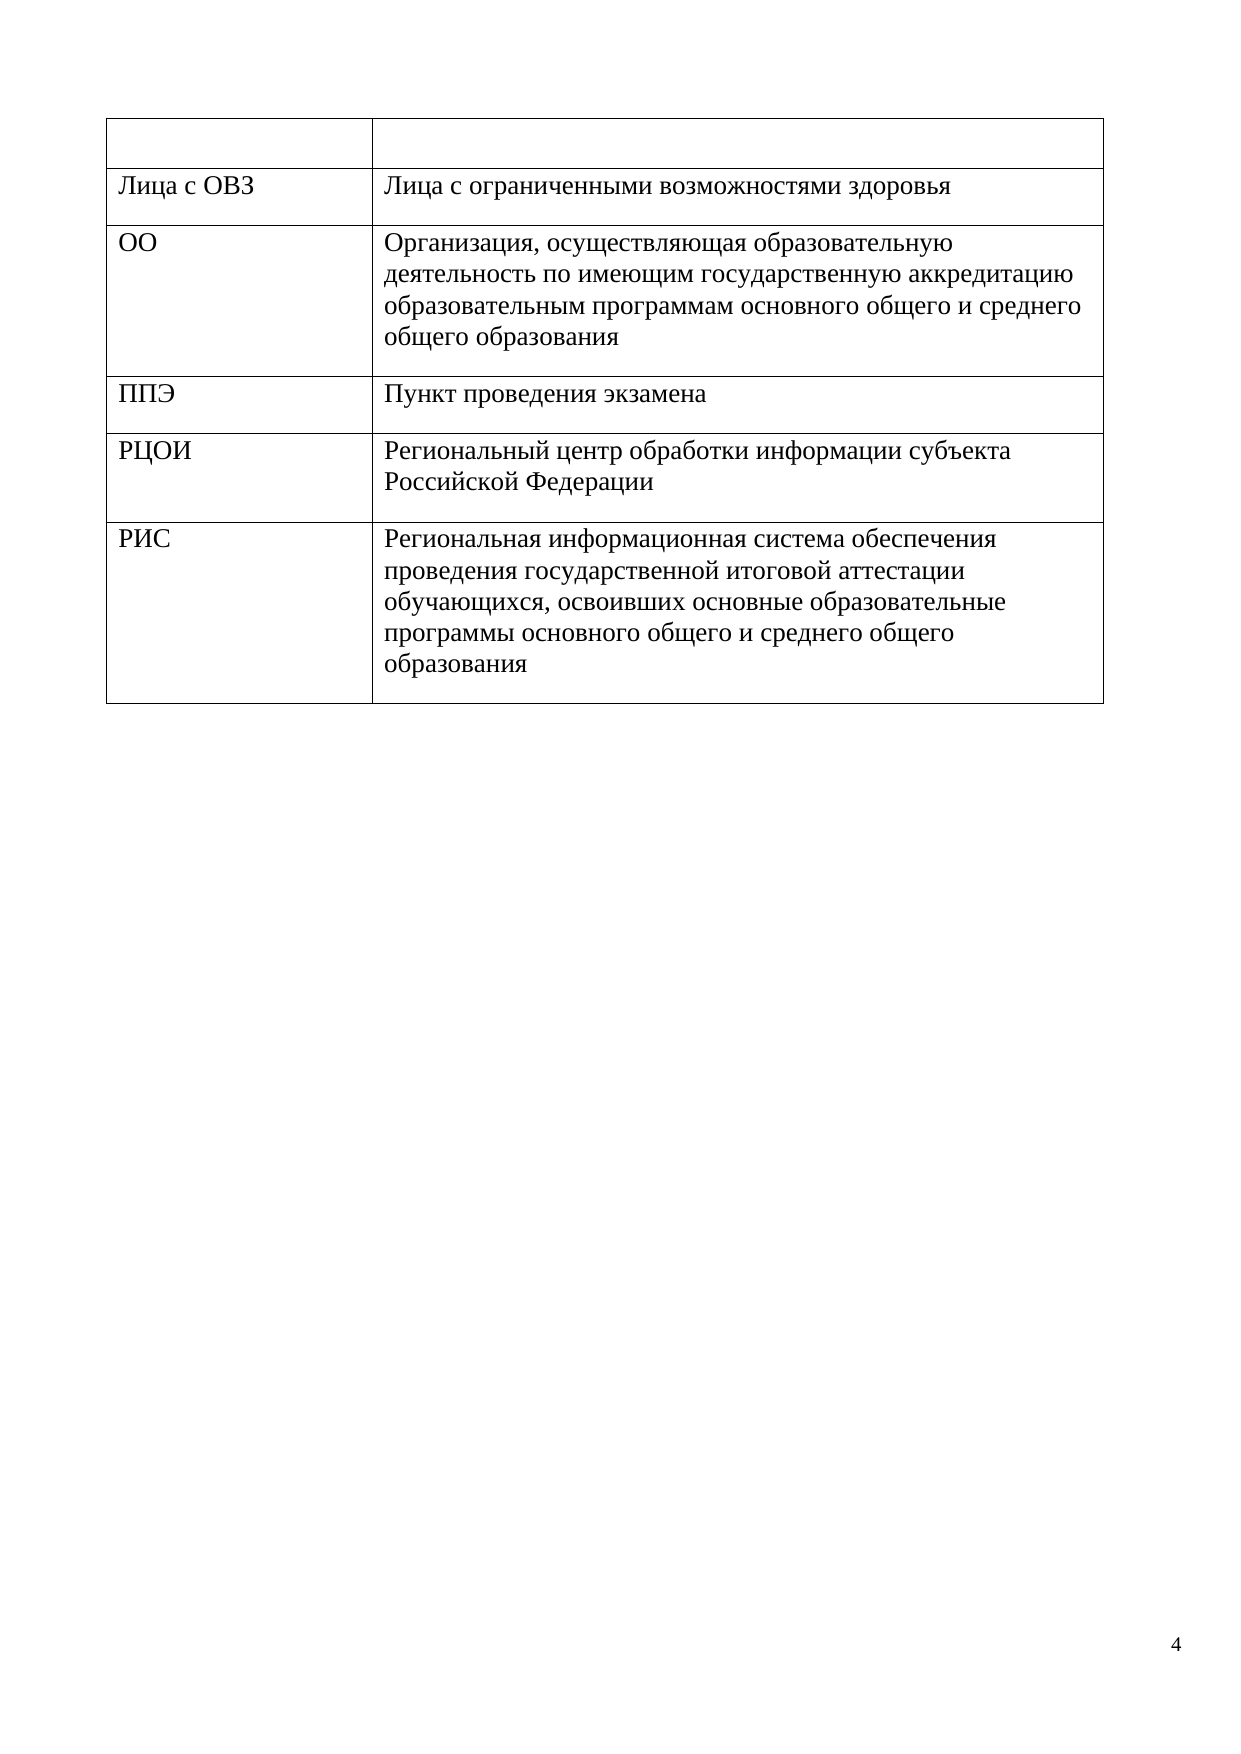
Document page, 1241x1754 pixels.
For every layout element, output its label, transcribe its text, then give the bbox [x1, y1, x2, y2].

table_cell РЦОИ [107, 434, 372, 522]
table_cell Региональный центр обработки информации субъекта Российской Федерации [373, 434, 1103, 522]
table_cell ППЭ [107, 377, 372, 433]
table_cell Лица с ограниченными возможностями здоровья [373, 169, 1103, 225]
table_cell Лица с ОВЗ [107, 169, 372, 225]
table_cell Организация, осуществляющая образовательную деятельность по имеющим государственную аккредитацию образовательным программам основного общего и среднего общего образования [373, 226, 1103, 376]
table_cell Пункт проведения экзамена [373, 377, 1103, 433]
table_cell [373, 119, 1103, 168]
table_cell ЭМ [107, 119, 372, 168]
table_cell ОО [107, 226, 372, 376]
table_cell Региональная информационная система обеспечения проведения государственной итоговой аттестации обучающихся, освоивших основные образовательные программы основного общего и среднего общего образования [373, 523, 1103, 703]
table_cell РИС [107, 523, 372, 703]
